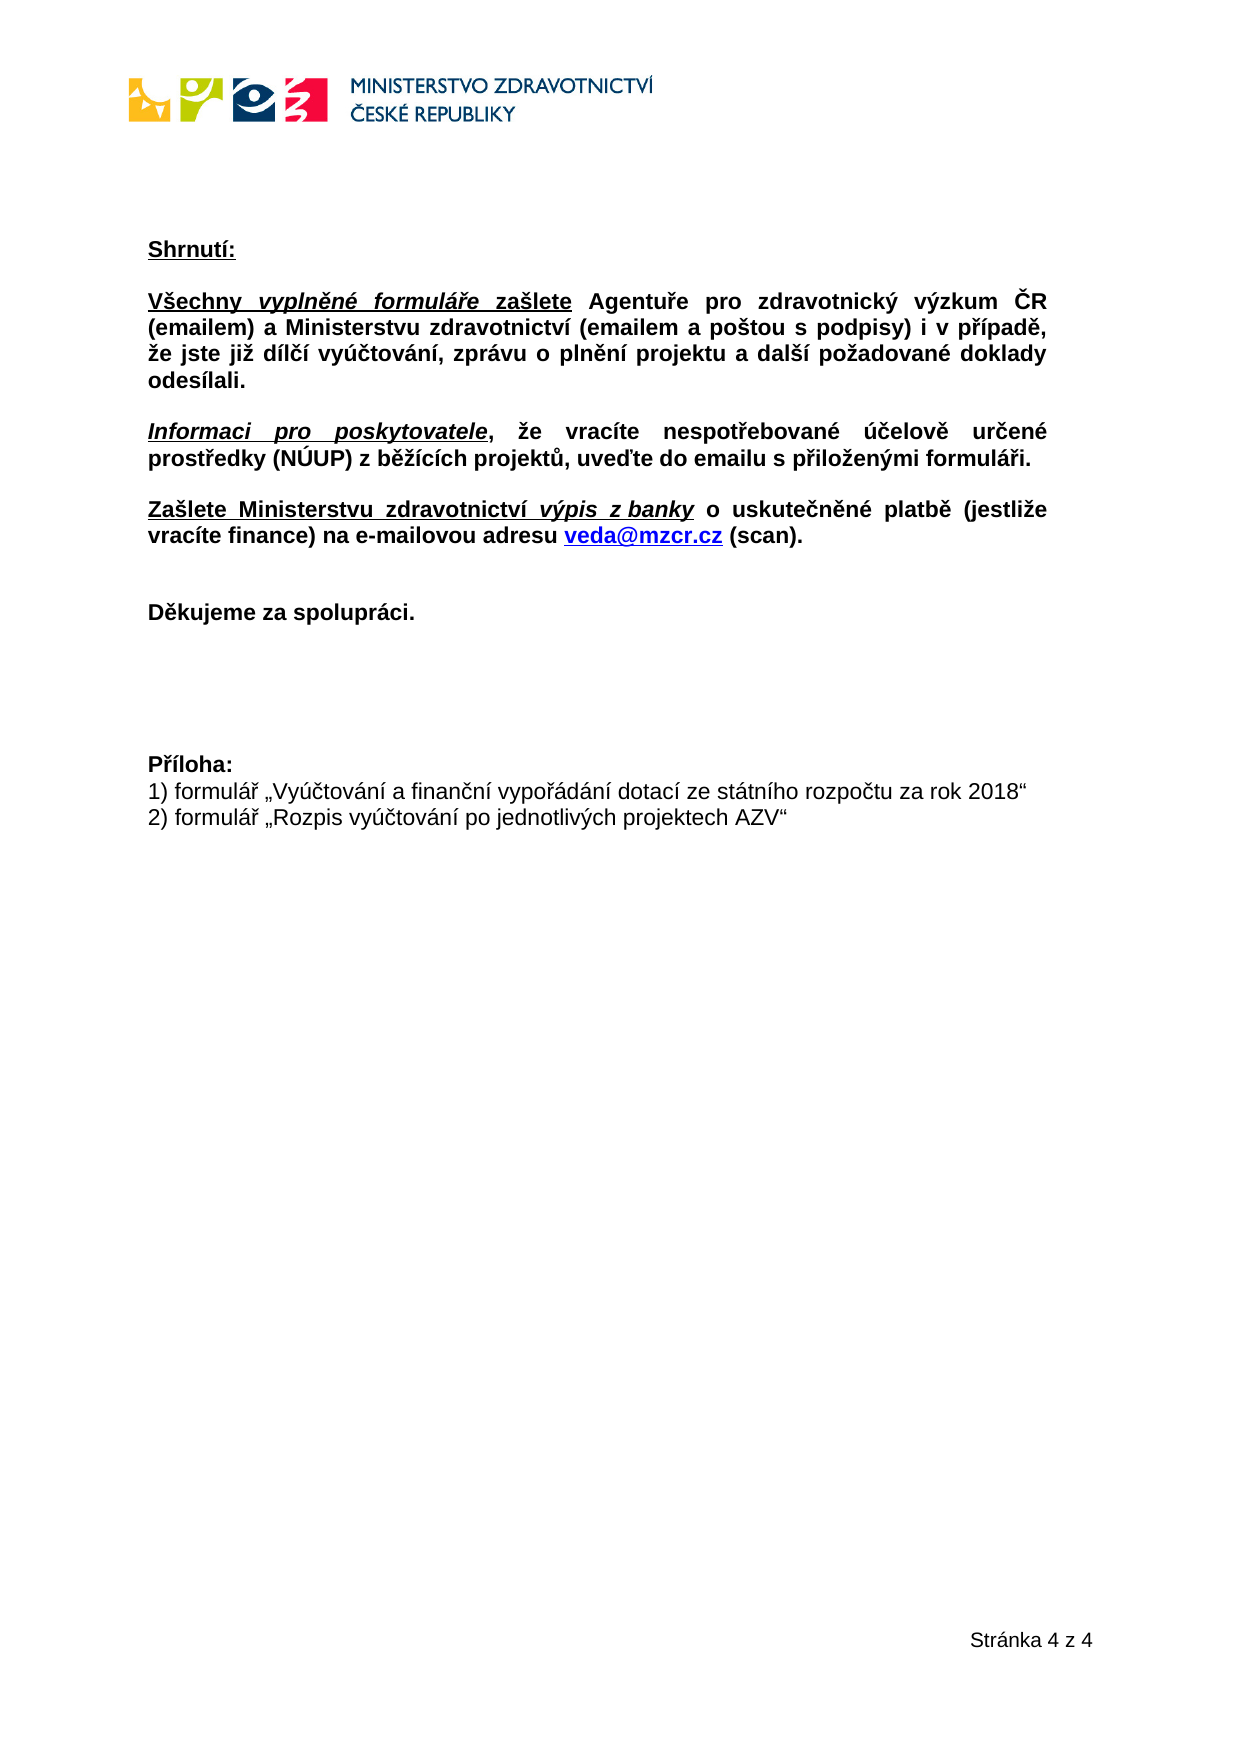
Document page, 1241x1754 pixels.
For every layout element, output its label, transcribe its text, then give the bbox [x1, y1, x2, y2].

text 1) formulář „Vyúčtování a finanční vypořádání dotací ze státního rozpočtu za rok 2018“ [148, 778, 1092, 804]
picture [128, 75, 653, 122]
text Zašlete Ministerstvu zdravotnictví výpis z banky o uskutečněné platbě (jestliže vracíte finance) na e-mailovou adresu veda@mzcr.cz (scan). [148, 496, 1048, 548]
text Příloha: [148, 751, 1092, 778]
text Děkujeme za spolupráci. [148, 598, 1092, 625]
text Shrnutí: [148, 236, 1048, 263]
text 2) formulář „Rozpis vyúčtování po jednotlivých projektech AZV“ [148, 804, 1092, 830]
text Informaci pro poskytovatele, že vracíte nespotřebované účelově určené prostředky (NÚUP) z běžících projektů, uveďte do emailu s přiloženými formuláři. [148, 418, 1048, 471]
text Všechny vyplněné formuláře zašlete Agentuře pro zdravotnický výzkum ČR (emailem) a Ministerstvu zdravotnictví (emailem a poštou s podpisy) i v případě, že jste již dílčí vyúčtování, zprávu o plnění projektu a další požadované doklady odesílali. [148, 288, 1048, 393]
